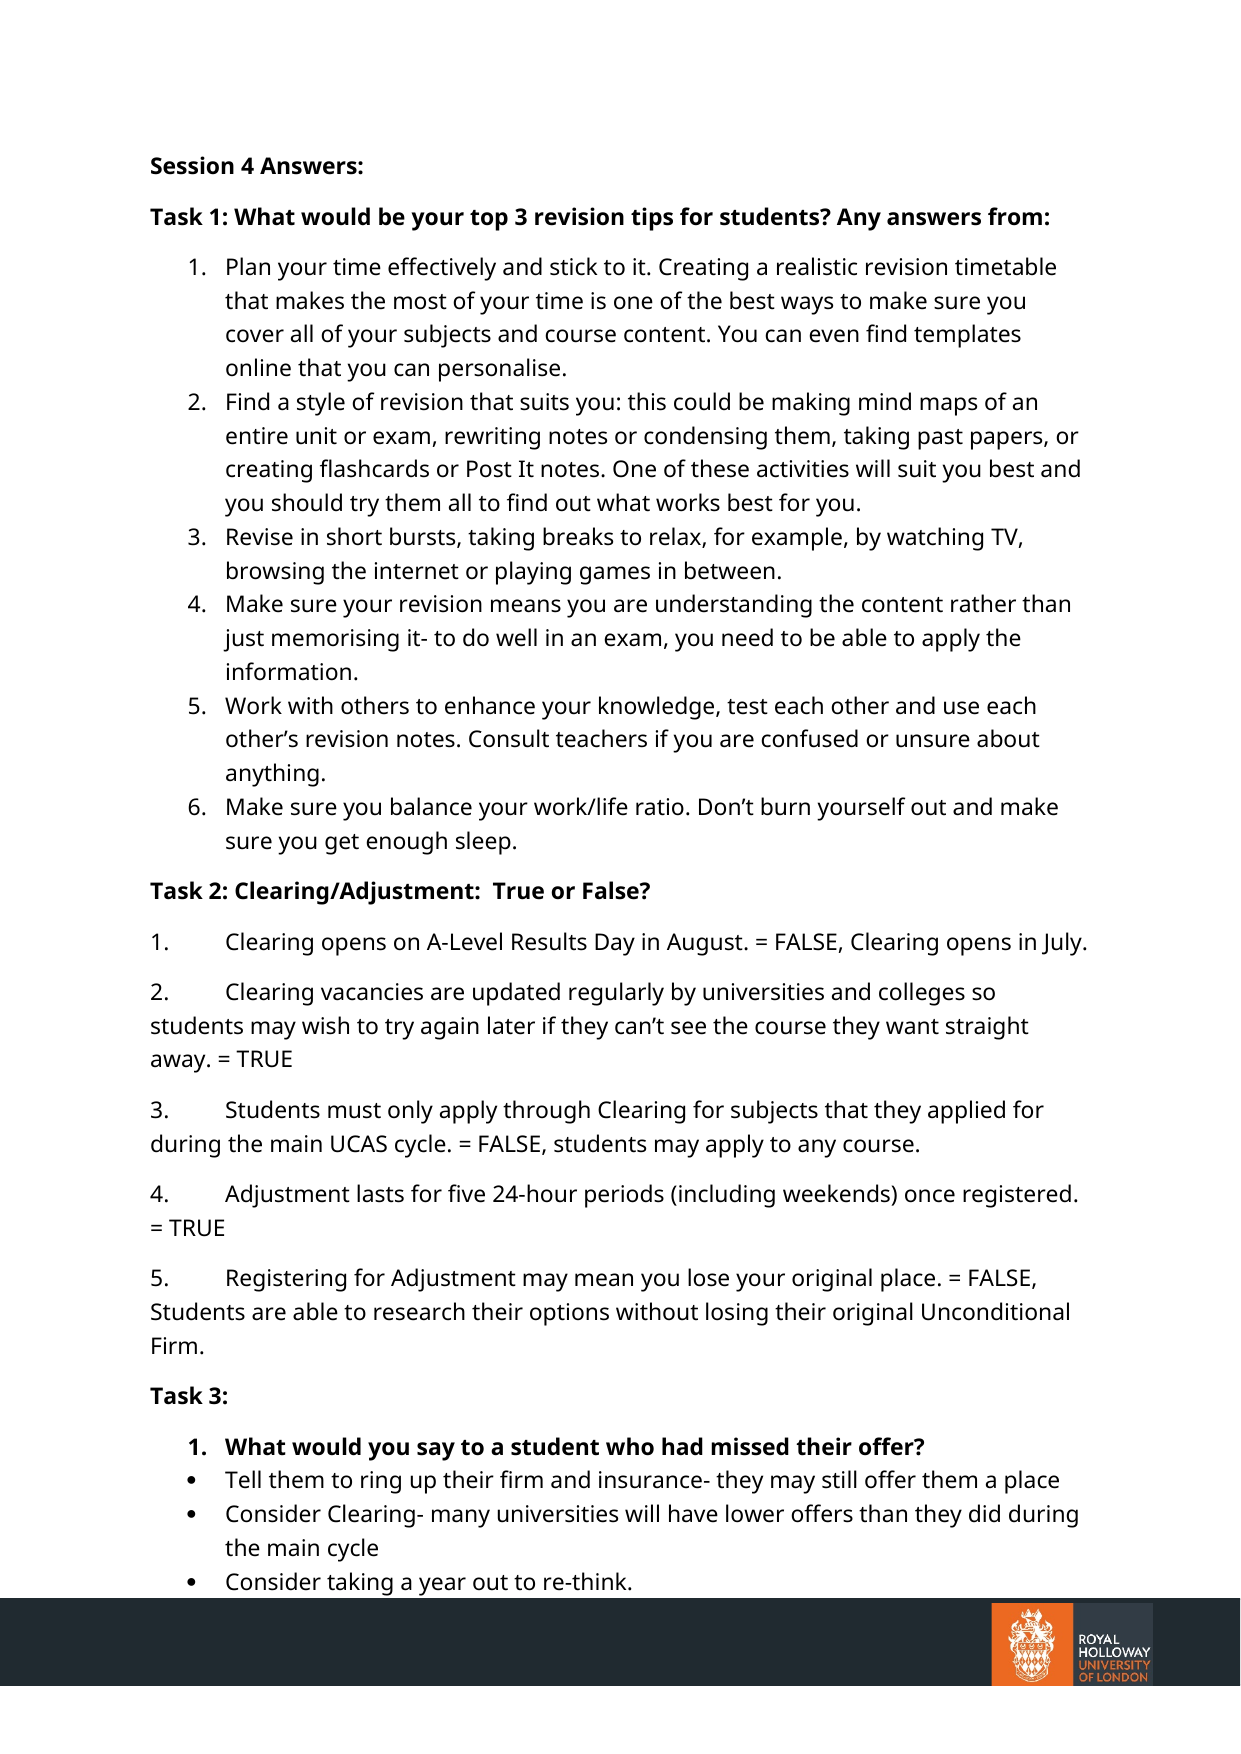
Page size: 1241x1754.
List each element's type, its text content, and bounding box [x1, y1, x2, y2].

text Task 1: What would be your top 3 revision tips for students? Any answers from: [150, 200, 1090, 232]
list Make sure you balance your work/life ratio. Don’t burn yourself out and make sure you get enough sleep. [187, 791, 1090, 856]
text 2. Clearing vacancies are updated regularly by universities and colleges so students may wish to try again later if they can’t see the course they want straight away. = TRUE [150, 976, 1090, 1074]
text 1. Clearing opens on A-Level Results Day in August. = FALSE, Clearing opens in July. [150, 925, 1090, 957]
list Revise in short bursts, taking breaks to relax, for example, by watching TV, browsing the internet or playing games in between. [187, 521, 1090, 586]
list Consider taking a year out to re-think. [187, 1565, 1090, 1597]
list Find a style of revision that suits you: this could be making mind maps of an entire unit or exam, rewriting notes or condensing them, taking past papers, or creating flashcards or Post It notes. One of these activities will suit you best and you should try them all to find out what works best for you. [187, 386, 1090, 518]
text Task 3: [150, 1380, 1090, 1411]
text Task 2: Clearing/Adjustment: True or False? [150, 875, 1090, 906]
text Session 4 Answers: [150, 150, 1090, 181]
list Make sure your revision means you are understanding the content rather than just memorising it- to do well in an exam, you need to be able to apply the information. [187, 588, 1090, 687]
list Tell them to ring up their firm and insurance- they may still offer them a place [187, 1464, 1090, 1495]
text 5. Registering for Adjustment may mean you lose your original place. = FALSE, Students are able to research their options without losing their original Unconditional Firm. [150, 1262, 1090, 1361]
list Consider Clearing- many universities will have lower offers than they did during the main cycle [187, 1498, 1090, 1563]
text 4. Adjustment lasts for five 24-hour periods (including weekends) once registered. = TRUE [150, 1178, 1090, 1243]
picture [990, 1603, 1153, 1685]
list Work with others to enhance your knowledge, test each other and use each other’s revision notes. Consult teachers if you are confused or unsure about anything. [187, 689, 1090, 788]
list Plan your time effectively and stick to it. Creating a realistic revision timetable that makes the most of your time is one of the best ways to make sure you cover all of your subjects and course content. You can even find templates online that you can personalise. [187, 251, 1090, 383]
text 3. Students must only apply through Clearing for subjects that they applied for during the main UCAS cycle. = FALSE, students may apply to any course. [150, 1094, 1090, 1159]
list What would you say to a student who had missed their offer? [187, 1430, 1090, 1462]
